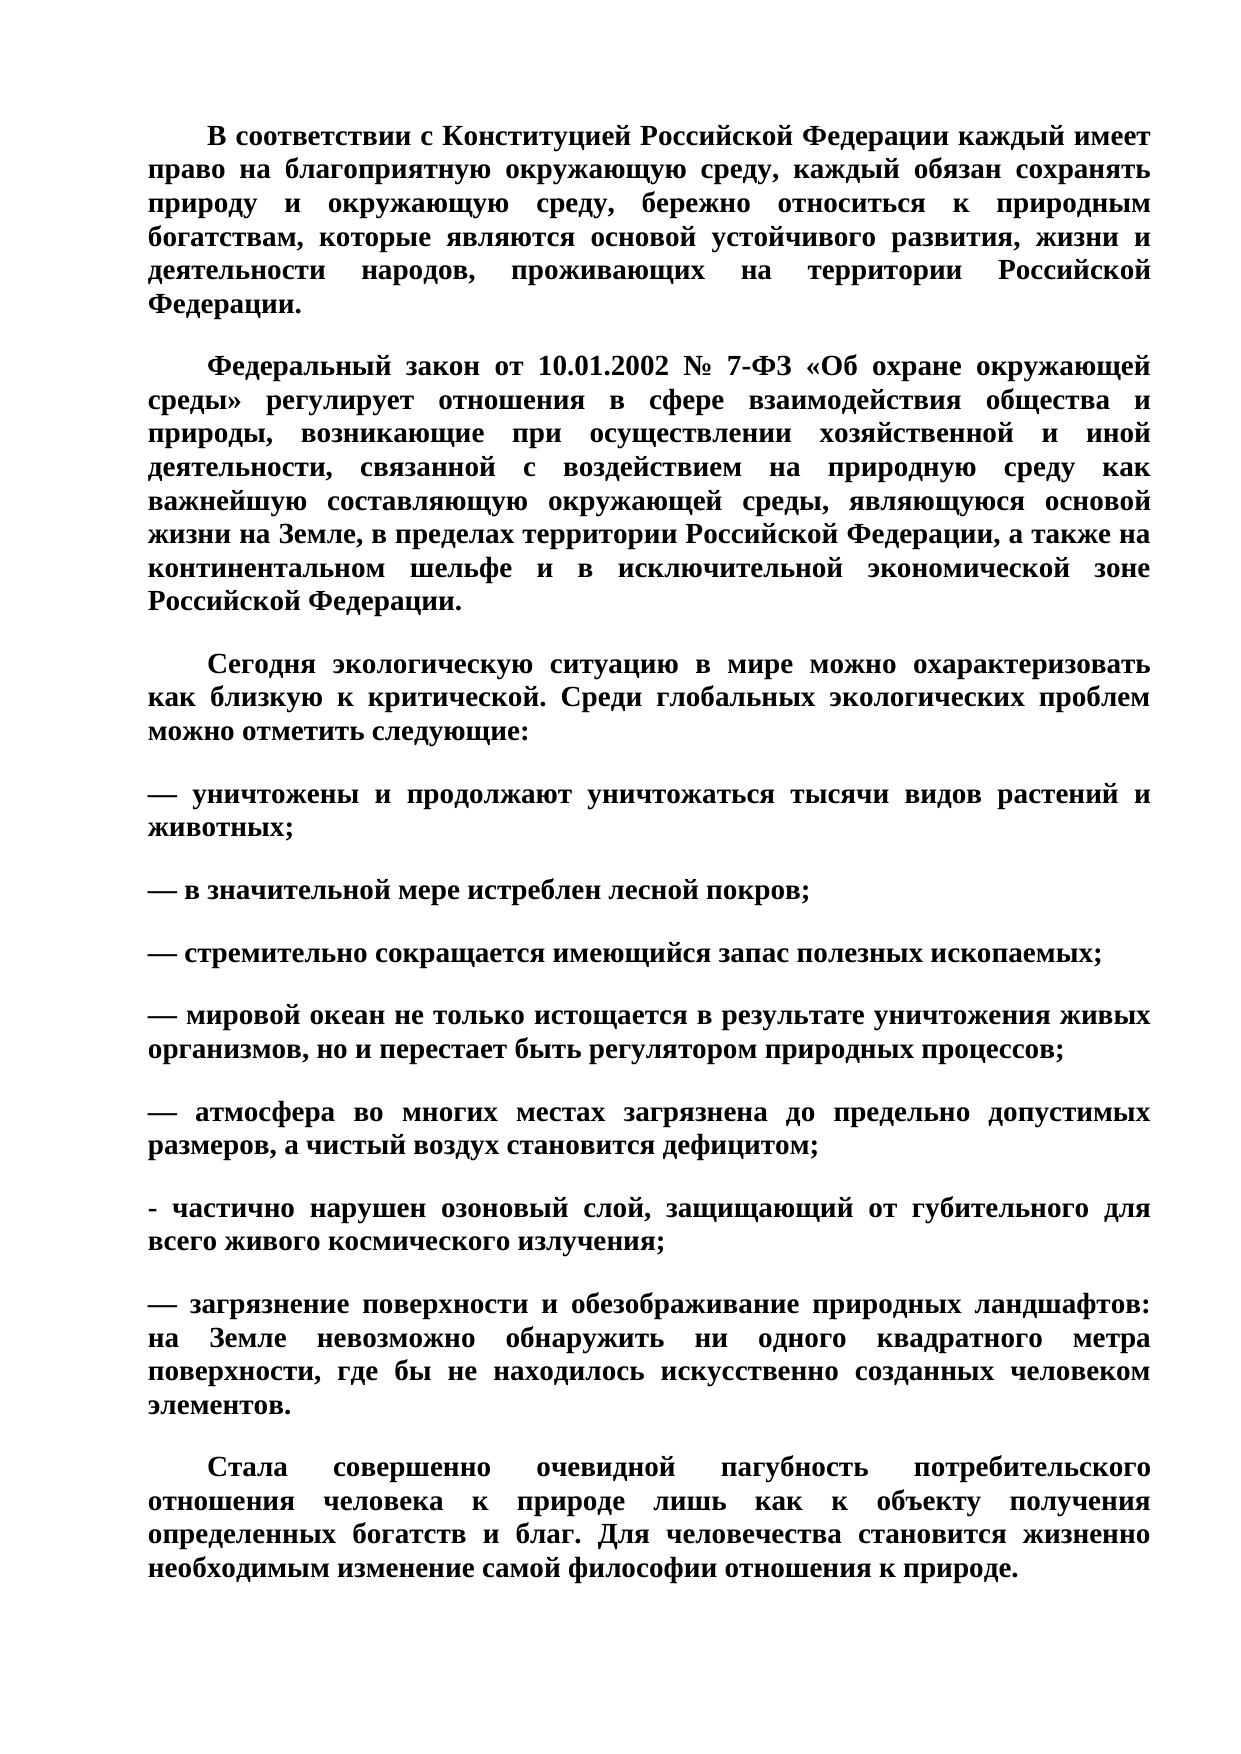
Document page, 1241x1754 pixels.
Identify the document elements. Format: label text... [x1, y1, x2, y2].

text Стала совершенно очевидной пагубность потребительского отношения человека к природе лишь как к объекту получения определенных богатств и благ. Для человечества становится жизненно необходимым изменение самой философии отношения к природе. [148, 1449, 1152, 1584]
text - частично нарушен озоновый слой, защищающий от губительного для всего живого космического излучения; [148, 1190, 1152, 1257]
text — мировой океан не только истощается в результате уничтожения живых организмов, но и перестает быть регулятором природных процессов; [148, 997, 1152, 1064]
text — в значительной мере истреблен лесной покров; [148, 872, 1152, 906]
text — атмосфера во многих местах загрязнена до предельно допустимых размеров, а чистый воздух становится дефицитом; [148, 1094, 1152, 1161]
text — загрязнение поверхности и обезображивание природных ландшафтов: на Земле невозможно обнаружить ни одного квадратного метра поверхности, где бы не находилось искусственно созданных человеком элементов. [148, 1286, 1152, 1420]
text — стремительно сокращается имеющийся запас полезных ископаемых; [148, 935, 1152, 968]
text Федеральный закон от 10.01.2002 № 7-ФЗ «Об охране окружающей среды» регулирует отношения в сфере взаимодействия общества и природы, возникающие при осуществлении хозяйственной и иной деятельности, связанной с воздействием на природную среду как важнейшую составляющую окружающей среды, являющуюся основой жизни на Земле, в пределах территории Российской Федерации, а также на континентальном шельфе и в исключительной экономической зоне Российской Федерации. [148, 348, 1152, 617]
text — уничтожены и продолжают уничтожаться тысячи видов растений и животных; [148, 776, 1152, 843]
text В соответствии с Конституцией Российской Федерации каждый имеет право на благоприятную окружающую среду, каждый обязан сохранять природу и окружающую среду, бережно относиться к природным богатствам, которые являются основой устойчивого развития, жизни и деятельности народов, проживающих на территории Российской Федерации. [148, 118, 1152, 319]
text Сегодня экологическую ситуацию в мире можно охарактеризовать как близкую к критической. Среди глобальных экологических проблем можно отметить следующие: [148, 646, 1152, 747]
